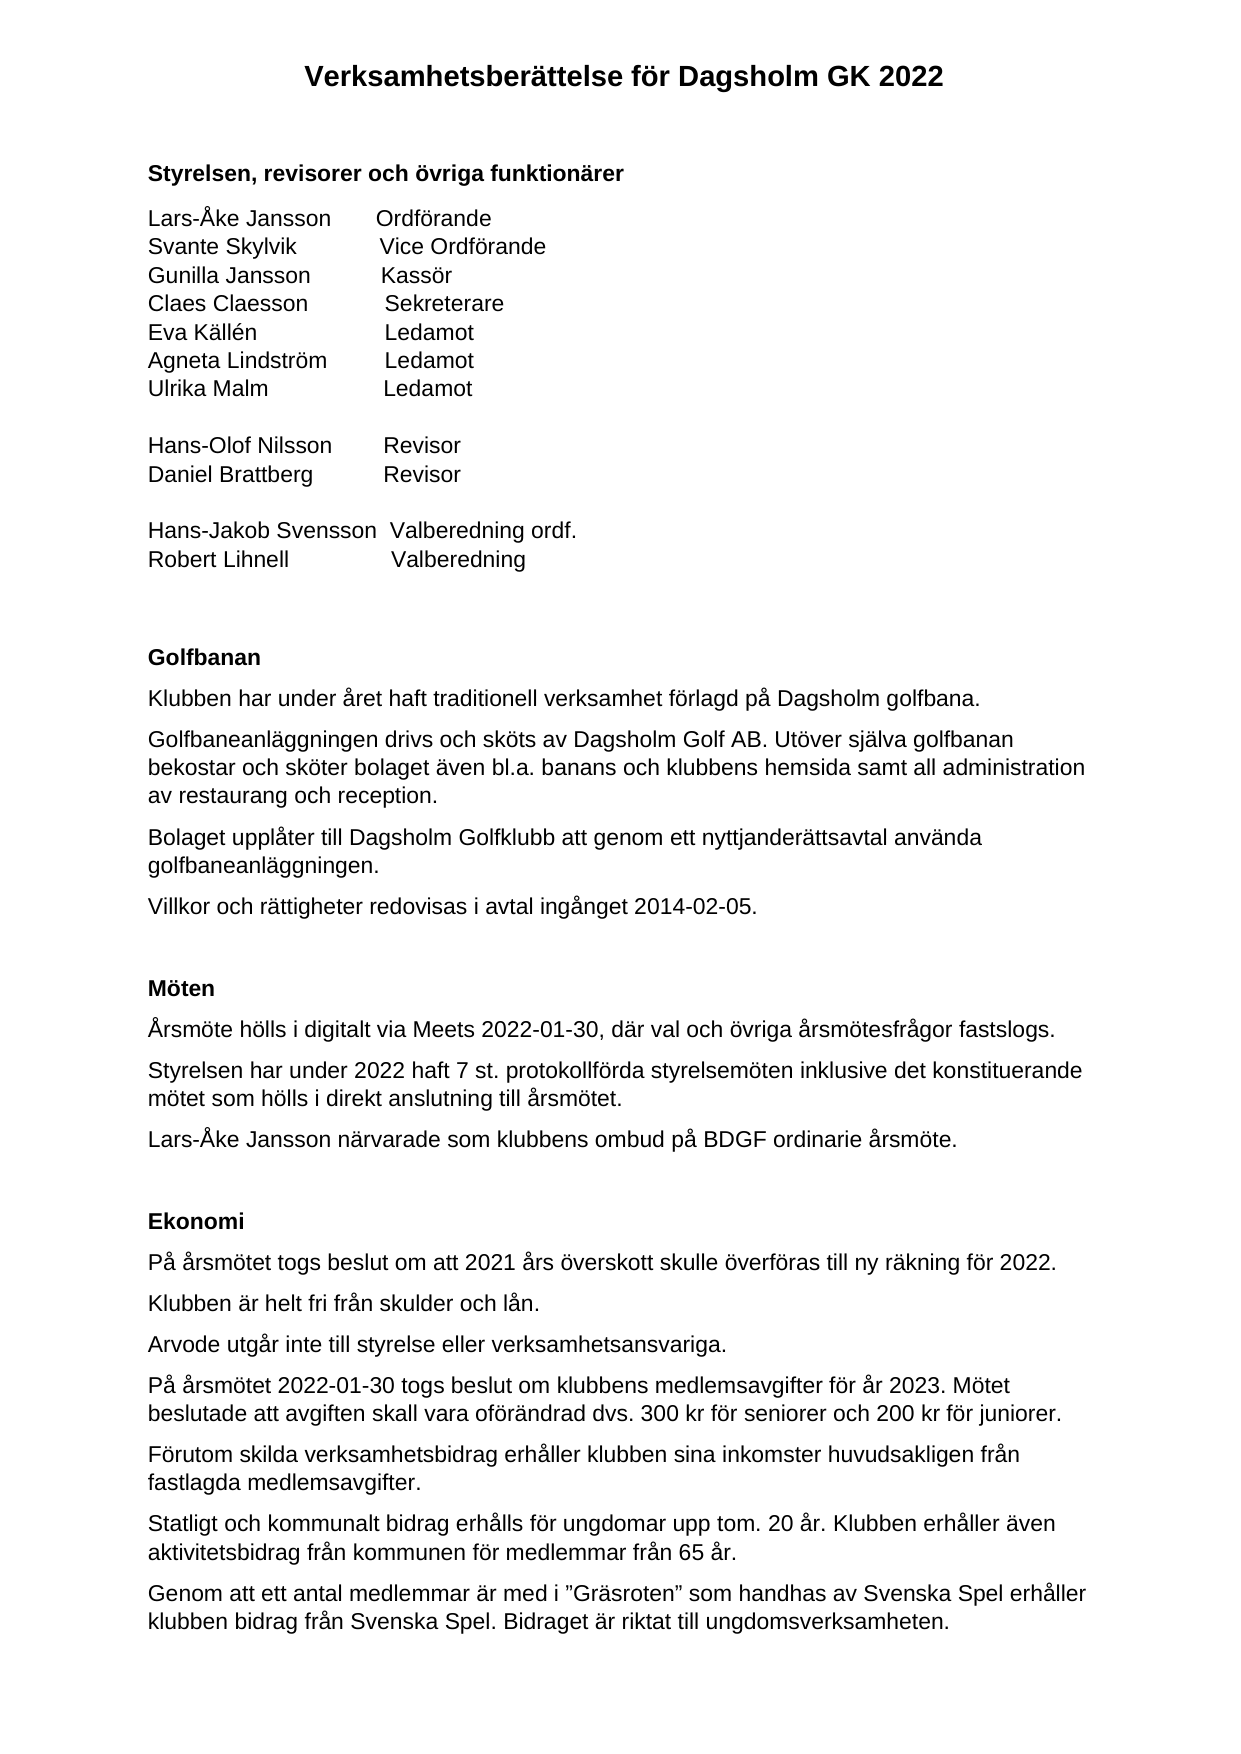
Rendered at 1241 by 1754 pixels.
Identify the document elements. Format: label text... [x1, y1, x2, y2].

text Svante Skylvik Vice Ordförande [148, 233, 1092, 259]
text Ulrika Malm Ledamot [148, 375, 1092, 402]
text Hans-Olof Nilsson Revisor [148, 432, 1092, 458]
text Klubben är helt fri från skulder och lån. [148, 1290, 1092, 1316]
text Lars-Åke Jansson närvarade som klubbens ombud på BDGF ordinarie årsmöte. [148, 1126, 1092, 1152]
text Förutom skilda verksamhetsbidrag erhåller klubben sina inkomster huvudsakligen från fastlagda medlemsavgifter. [148, 1441, 1092, 1496]
text Gunilla Jansson Kassör [148, 262, 1092, 288]
text Ekonomi [148, 1208, 1092, 1234]
text Golfbaneanläggningen drivs och sköts av Dagsholm Golf AB. Utöver själva golfbanan bekostar och sköter bolaget även bl.a. banans och klubbens hemsida samt all administration av restaurang och reception. [148, 726, 1092, 809]
text Hans-Jakob Svensson Valberedning ordf. [148, 517, 1092, 544]
text Daniel Brattberg Revisor [148, 461, 1092, 487]
text Agneta Lindström Ledamot [148, 347, 1092, 373]
text Claes Claesson Sekreterare [148, 290, 1092, 316]
text På årsmötet 2022-01-30 togs beslut om klubbens medlemsavgifter för år 2023. Mötet beslutade att avgiften skall vara oförändrad dvs. 300 kr för seniorer och 200 kr för juniorer. [148, 1372, 1092, 1426]
text Eva Källén Ledamot [148, 318, 1092, 345]
text Bolaget upplåter till Dagsholm Golfklubb att genom ett nyttjanderättsavtal använda golfbaneanläggningen. [148, 823, 1092, 878]
text Golfbanan [148, 644, 1092, 670]
text På årsmötet togs beslut om att 2021 års överskott skulle överföras till ny räkning för 2022. [148, 1249, 1092, 1275]
text Verksamhetsberättelse för Dagsholm GK 2022 [148, 59, 1092, 93]
text Arvode utgår inte till styrelse eller verksamhetsansvariga. [148, 1331, 1092, 1357]
text Robert Lihnell Valberedning [148, 546, 1092, 572]
text Klubben har under året haft traditionell verksamhet förlagd på Dagsholm golfbana. [148, 685, 1092, 711]
text Styrelsen, revisorer och övriga funktionärer [148, 159, 1092, 186]
text Styrelsen har under 2022 haft 7 st. protokollförda styrelsemöten inklusive det konstituerande mötet som hölls i direkt anslutning till årsmötet. [148, 1057, 1092, 1111]
text Lars-Åke Jansson Ordförande [148, 205, 1092, 231]
text Möten [148, 975, 1092, 1001]
text Statligt och kommunalt bidrag erhålls för ungdomar upp tom. 20 år. Klubben erhåller även aktivitetsbidrag från kommunen för medlemmar från 65 år. [148, 1510, 1092, 1565]
text Årsmöte hölls i digitalt via Meets 2022-01-30, där val och övriga årsmötesfrågor fastslogs. [148, 1016, 1092, 1042]
text Villkor och rättigheter redovisas i avtal ingånget 2014-02-05. [148, 893, 1092, 919]
text Genom att ett antal medlemmar är med i ”Gräsroten” som handhas av Svenska Spel erhåller klubben bidrag från Svenska Spel. Bidraget är riktat till ungdomsverksamheten. [148, 1580, 1092, 1634]
